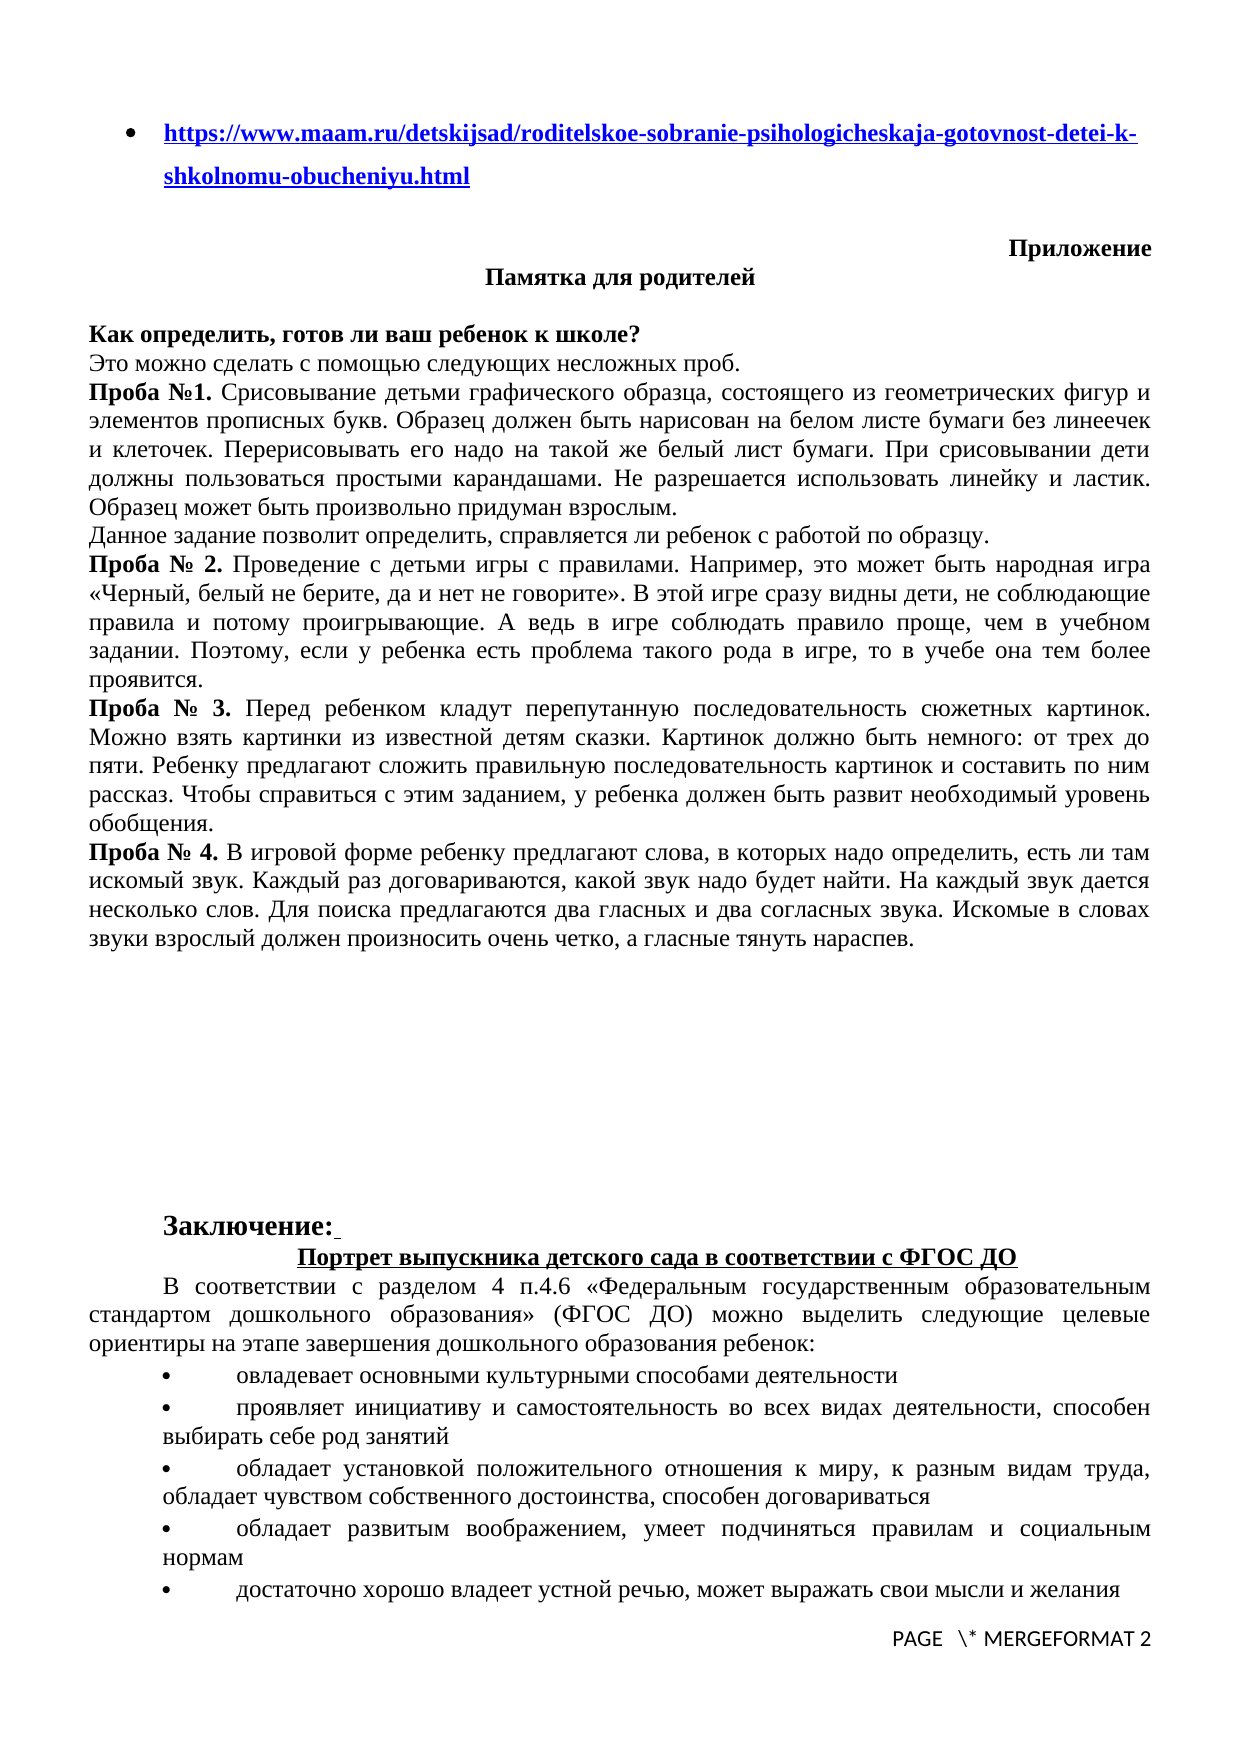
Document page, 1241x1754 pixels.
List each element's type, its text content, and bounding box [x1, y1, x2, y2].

text Проба № 3. Перед ребенком кладут перепутанную последовательность сюжетных картинок. Можно взять картинки из известной детям сказки. Картинок должно быть немного: от трех до пяти. Ребенку предлагают сложить правильную последовательность картинок и составить по ним рассказ. Чтобы справиться с этим заданием, у ребенка должен быть развит необходимый уровень обобщения. [89, 693, 1152, 837]
text Проба № 4. В игровой форме ребенку предлагают слова, в которых надо определить, есть ли там искомый звук. Каждый раз договариваются, какой звук надо будет найти. На каждый звук дается несколько слов. Для поиска предлагаются два гласных и два согласных звука. Искомые в словах звуки взрослый должен произносить очень четко, а гласные тянуть нараспев. [89, 837, 1152, 952]
list достаточно хорошо владеет устной речью, может выражать свои мысли и желания [89, 1574, 1152, 1603]
text Проба № 2. Проведение с детьми игры с правилами. Например, это может быть народная игра «Черный, белый не берите, да и нет не говорите». В этой игре сразу видны дети, не соблюдающие правила и потому проигрывающие. А ведь в игре соблюдать правило проще, чем в учебном задании. Поэтому, если у ребенка есть проблема такого рода в игре, то в учебе она тем более проявится. [89, 549, 1152, 693]
list обладает развитым воображением, умеет подчиняться правилам и социальным нормам [162, 1513, 1152, 1571]
text Заключение: [89, 1208, 1152, 1242]
text Приложение [89, 233, 1152, 262]
list обладает установкой положительного отношения к миру, к разным видам труда, обладает чувством собственного достоинства, способен договариваться [162, 1453, 1152, 1510]
text В соответствии с разделом 4 п.4.6 «Федеральным государственным образовательным стандартом дошкольного образования» (ФГОС ДО) можно выделить следующие целевые ориентиры на этапе завершения дошкольного образования ребенок: [89, 1271, 1152, 1357]
list проявляет инициативу и самостоятельность во всех видах деятельности, способен выбирать себе род занятий [162, 1392, 1152, 1449]
text Данное задание позволит определить, справляется ли ребенок с работой по образцу. [89, 521, 1152, 549]
text Памятка для родителей [89, 262, 1152, 291]
list https://www.maam.ru/detskijsad/roditelskoe-sobranie-psihologicheskaja-gotovnost-detei-k-shkolnomu-obucheniyu.html [126, 118, 1152, 190]
text Проба №1. Срисовывание детьми графического образца, состоящего из геометрических фигур и элементов прописных букв. Образец должен быть нарисован на белом листе бумаги без линеечек и клеточек. Перерисовывать его надо на такой же белый лист бумаги. При срисовывании дети должны пользоваться простыми карандашами. Не разрешается использовать линейку и ластик. Образец может быть произвольно придуман взрослым. [89, 377, 1152, 521]
text Как определить, готов ли ваш ребенок к школе? [89, 319, 1152, 348]
text Портрет выпускника детского сада в соответствии с ФГОС ДО [89, 1242, 1152, 1271]
list овладевает основными культурными способами деятельности [89, 1360, 1152, 1389]
text Это можно сделать с помощью следующих несложных проб. [89, 348, 1152, 377]
